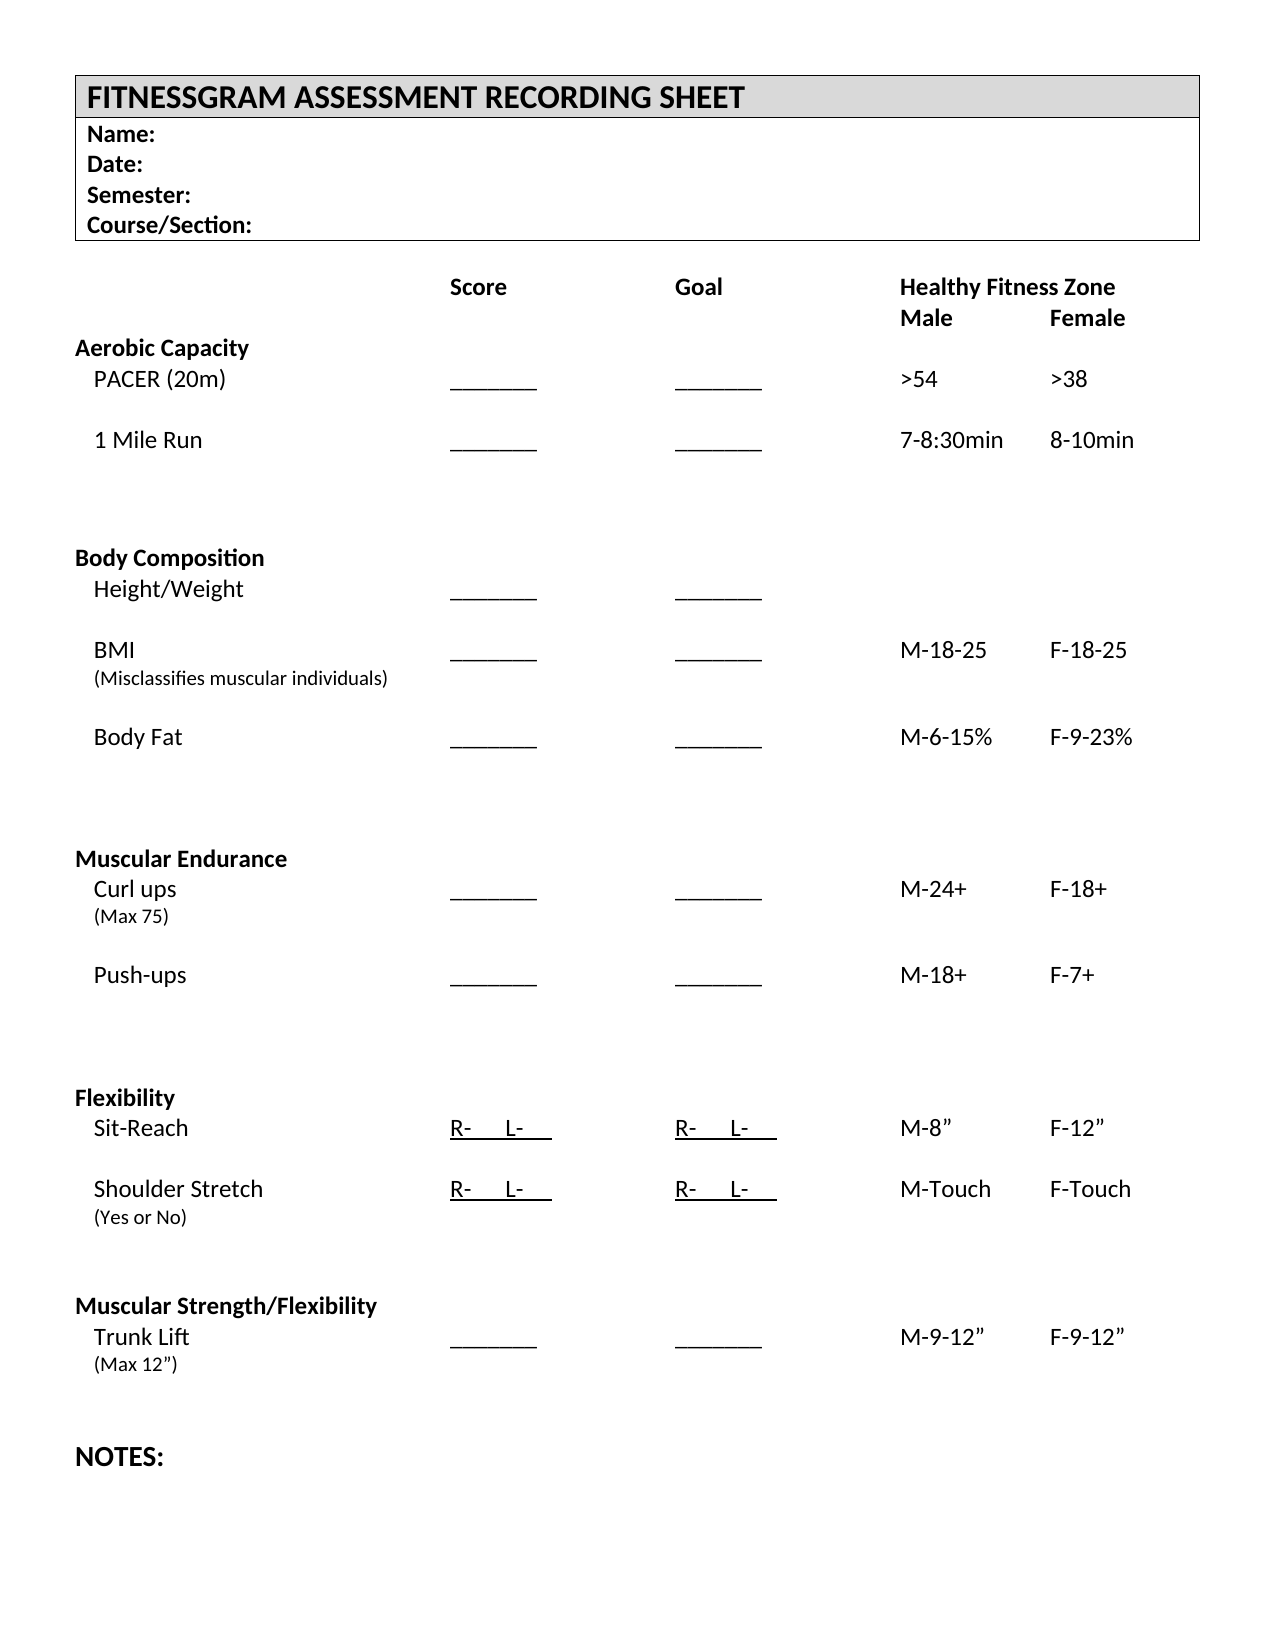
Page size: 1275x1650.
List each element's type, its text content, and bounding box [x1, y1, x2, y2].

text Flexibility [75, 1082, 1200, 1112]
text Muscular Endurance [75, 843, 1200, 873]
text Trunk Lift _______ _______ M-9-12” F-9-12” [75, 1321, 1200, 1351]
text Score Goal Healthy Fitness Zone [75, 271, 1200, 302]
text Male Female [75, 302, 1200, 332]
text PACER (20m) _______ _______ >54 >38 [75, 363, 1200, 393]
text Body Fat _______ _______ M-6-15% F-9-23% [75, 721, 1200, 751]
text Push-ups _______ _______ M-18+ F-7+ [75, 960, 1200, 990]
text Muscular Strength/Flexibility [75, 1290, 1200, 1321]
text Height/Weight _______ _______ [75, 573, 1200, 604]
text Shoulder Stretch R- L- R- L- M-Touch F-Touch [75, 1173, 1200, 1204]
text Body Composition [75, 543, 1200, 573]
text Curl ups _______ _______ M-24+ F-18+ [75, 873, 1200, 904]
text BMI _______ _______ M-18-25 F-18-25 [75, 634, 1200, 665]
text (Max 12”) [75, 1351, 1200, 1377]
text Sit-Reach R- L- R- L- M-8” F-12” [75, 1112, 1200, 1143]
table_cell Name: Date: Semester: Course/Section: [76, 118, 1199, 240]
text Aerobic Capacity [75, 332, 1200, 363]
text NOTES: [75, 1438, 1200, 1473]
text (Yes or No) [75, 1204, 1200, 1229]
text (Misclassifies muscular individuals) [75, 665, 1200, 690]
text (Max 75) [75, 904, 1200, 929]
text 1 Mile Run _______ _______ 7-8:30min 8-10min [75, 424, 1200, 454]
table_header FITNESSGRAM ASSESSMENT RECORDING SHEET [76, 76, 1199, 117]
